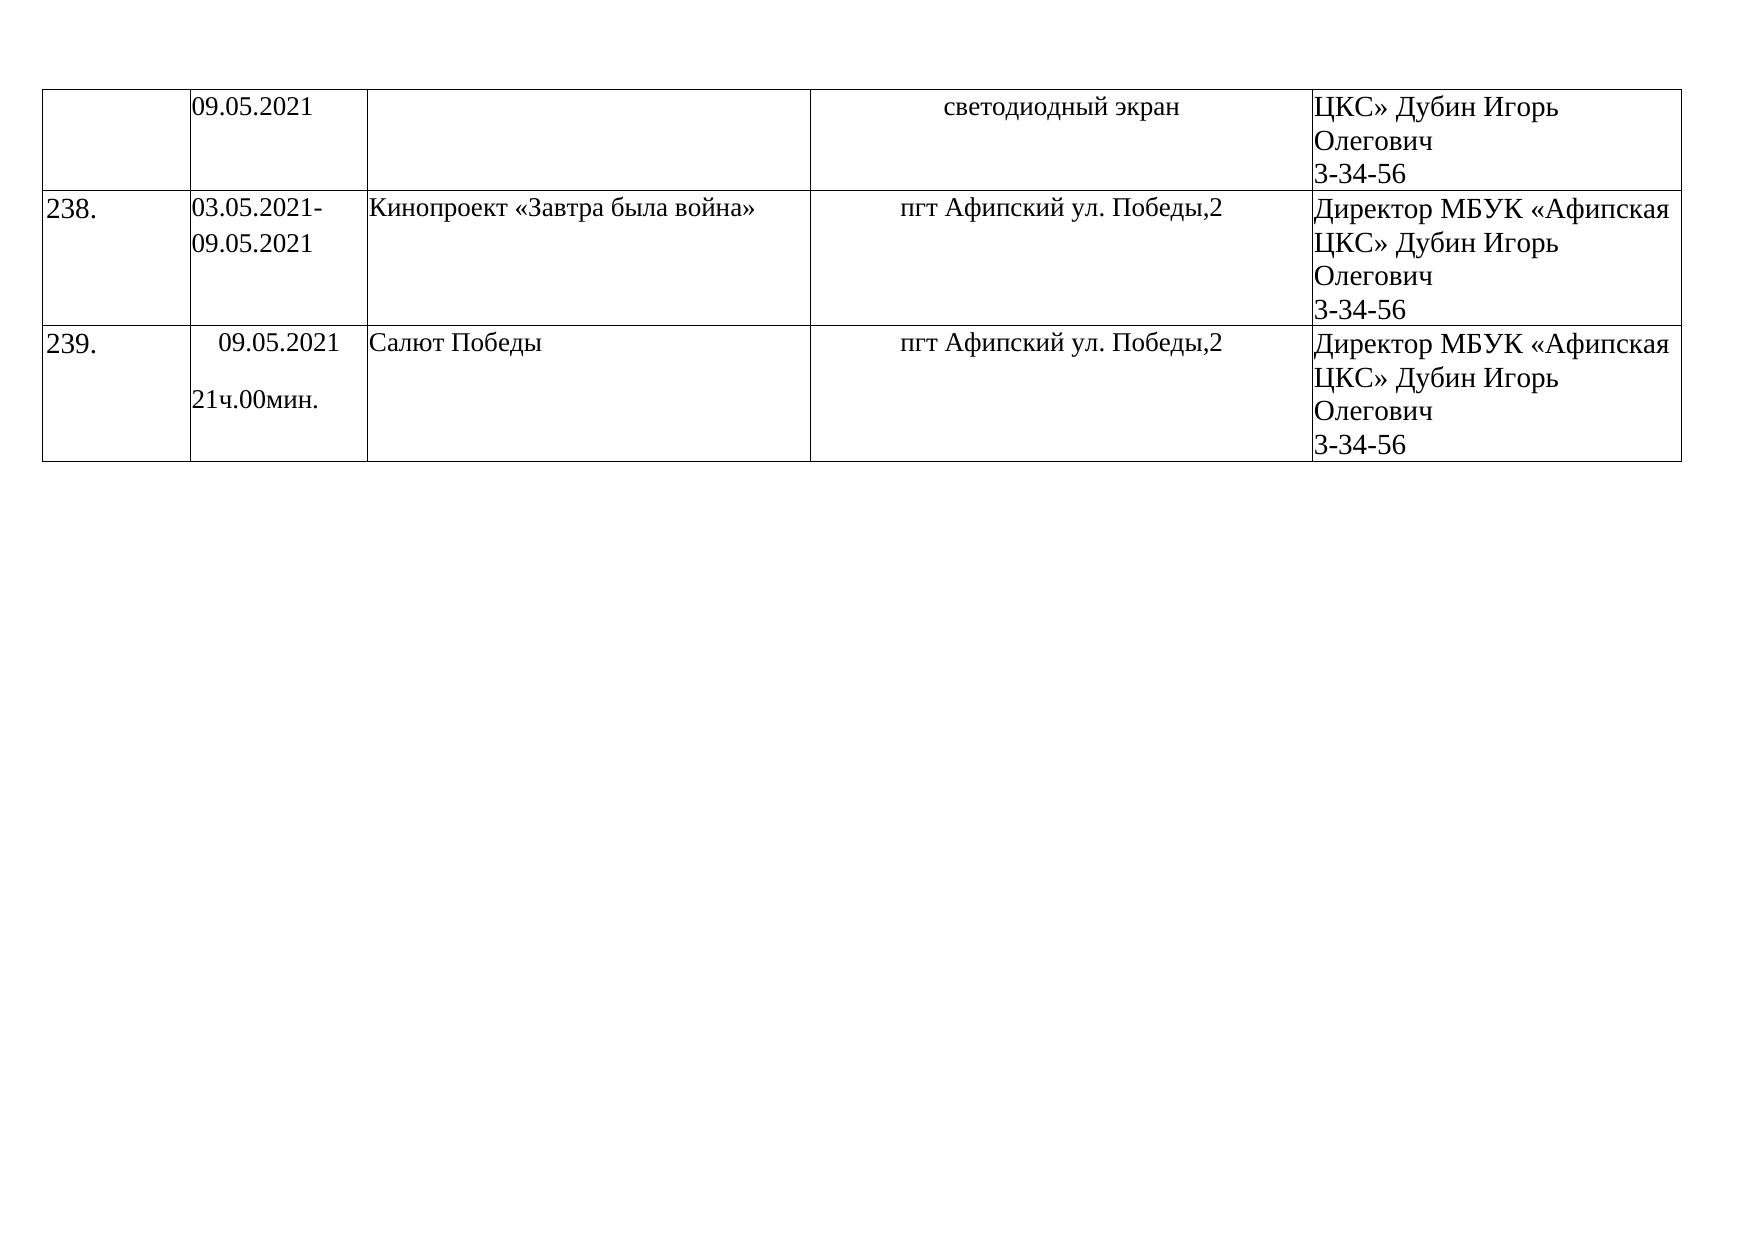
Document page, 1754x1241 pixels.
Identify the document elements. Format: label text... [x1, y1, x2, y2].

table_cell [43, 326, 190, 461]
table_cell Директор МБУК «Афипская ЦКС» Дубин Игорь Олегович 3-34-56 [1313, 326, 1681, 461]
table_cell пгт Афипский ул. Победы,2 [811, 326, 1312, 461]
table_cell Салют Победы [368, 326, 810, 461]
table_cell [191, 90, 367, 190]
table_cell [43, 90, 190, 190]
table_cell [811, 90, 1312, 190]
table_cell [1313, 191, 1681, 325]
table_cell 03.05.2021-09.05.2021 [191, 191, 367, 325]
table_cell 09.05.2021 21ч.00мин. [191, 326, 367, 461]
table_cell Кинопроект «Завтра была война» [368, 191, 810, 325]
table_cell пгт Афипский ул. Победы,2 [811, 191, 1312, 325]
table_cell [43, 191, 190, 325]
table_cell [1313, 90, 1681, 190]
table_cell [368, 90, 810, 190]
